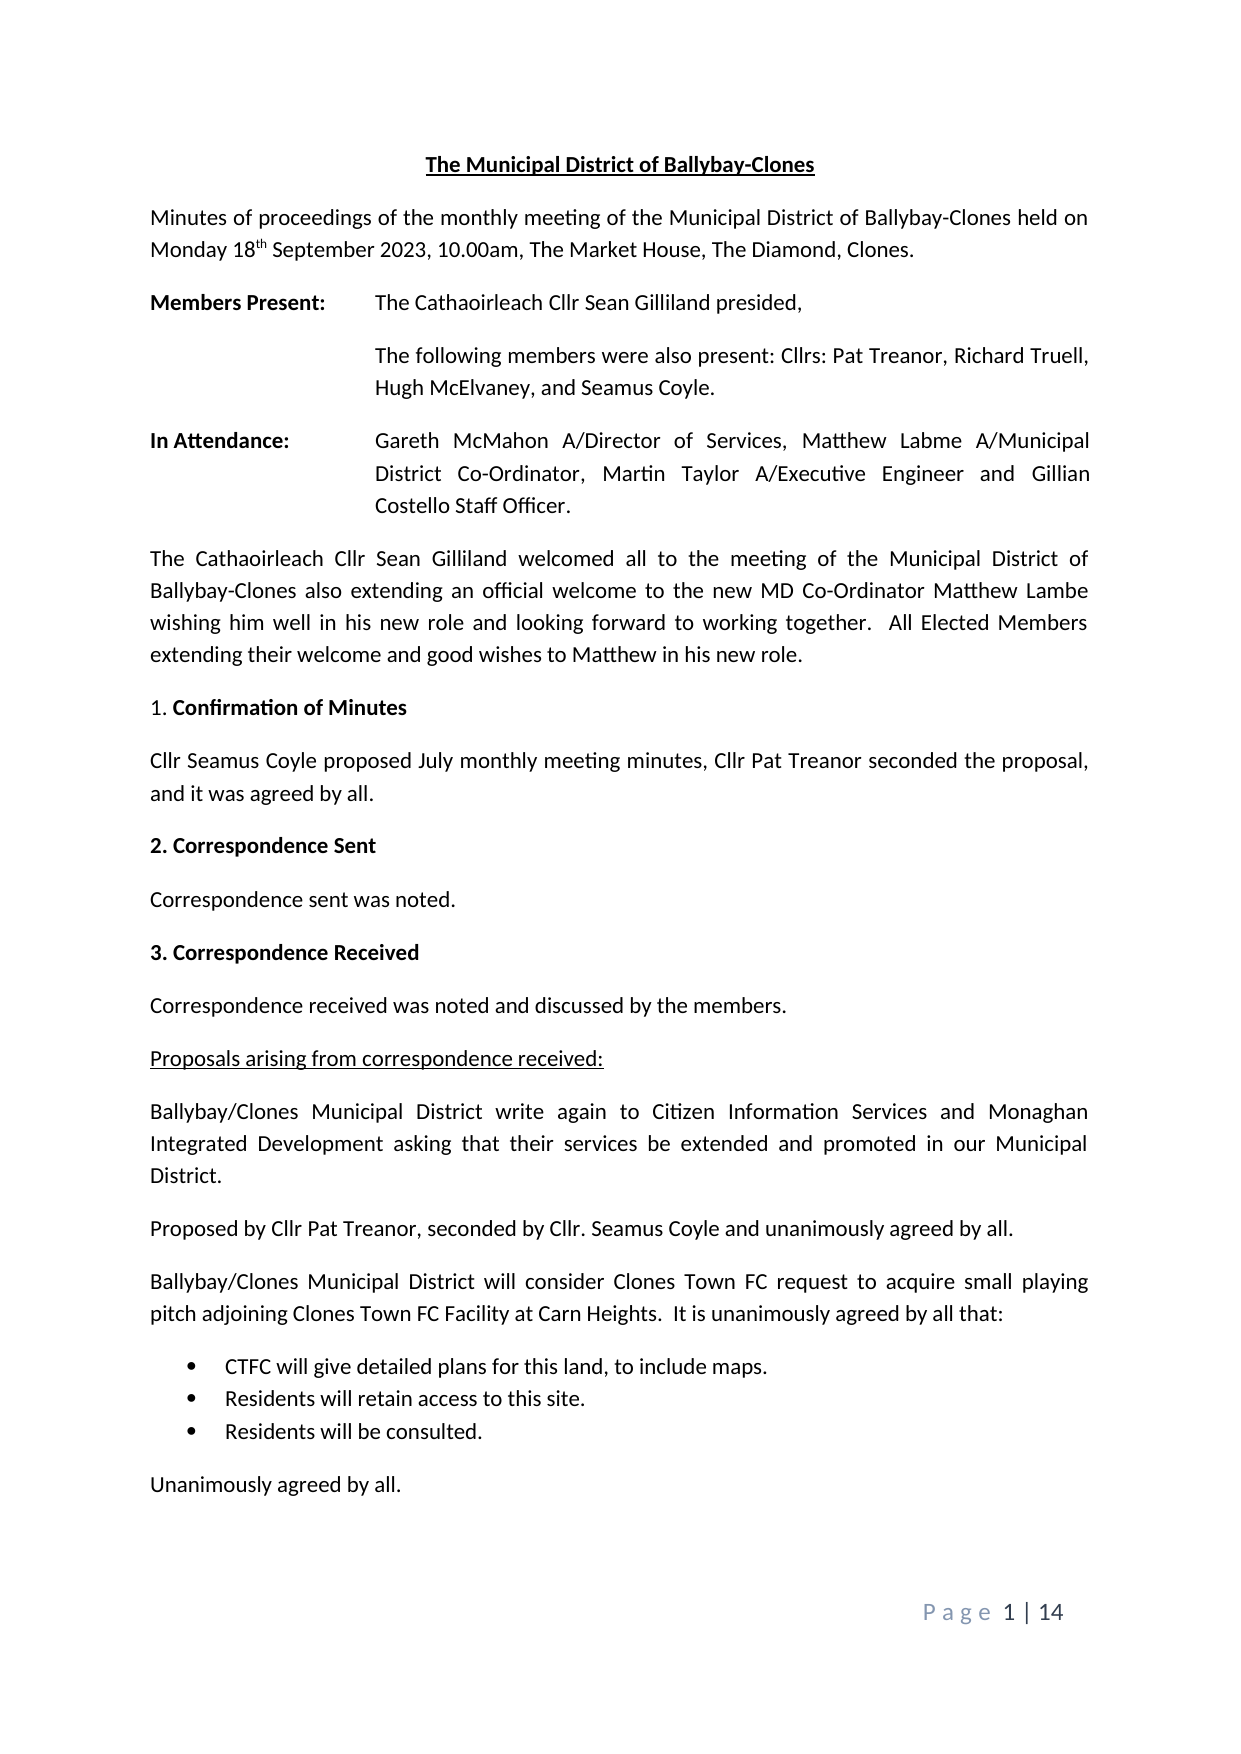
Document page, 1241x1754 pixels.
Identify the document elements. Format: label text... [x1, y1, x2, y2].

list Residents will retain access to this site. [187, 1384, 1090, 1413]
text The Municipal District of Ballybay-Clones [150, 150, 1090, 178]
list CTFC will give detailed plans for this land, to include maps. [187, 1352, 1090, 1380]
text Proposed by Cllr Pat Treanor, seconded by Cllr. Seamus Coyle and unanimously agreed by all. [150, 1214, 1090, 1242]
text Proposals arising from correspondence received: [150, 1044, 1090, 1072]
text 2. Correspondence Sent [150, 832, 1090, 860]
text The Cathaoirleach Cllr Sean Gilliland welcomed all to the meeting of the Municipal District of Ballybay-Clones also extending an official welcome to the new MD Co-Ordinator Matthew Lambe wishing him well in his new role and looking forward to working together. All Elected Members extending their welcome and good wishes to Matthew in his new role. [150, 544, 1090, 668]
text 1. Confirmation of Minutes [150, 693, 1090, 721]
text Members Present: The Cathaoirleach Cllr Sean Gilliland presided, [150, 288, 1090, 316]
text In Attendance: Gareth McMahon A/Director of Services, Matthew Labme A/Municipal District Co-Ordinator, Martin Taylor A/Executive Engineer and Gillian Costello Staff Officer. [150, 426, 1090, 519]
list Residents will be consulted. [187, 1417, 1090, 1445]
text Unanimously agreed by all. [150, 1470, 1090, 1498]
text Cllr Seamus Coyle proposed July monthly meeting minutes, Cllr Pat Treanor seconded the proposal, and it was agreed by all. [150, 746, 1090, 807]
text Correspondence sent was noted. [150, 885, 1090, 913]
text 3. Correspondence Received [150, 938, 1090, 966]
text Minutes of proceedings of the monthly meeting of the Municipal District of Ballybay-Clones held on Monday 18th September 2023, 10.00am, The Market House, The Diamond, Clones. [150, 203, 1090, 263]
text Ballybay/Clones Municipal District will consider Clones Town FC request to acquire small playing pitch adjoining Clones Town FC Facility at Carn Heights. It is unanimously agreed by all that: [150, 1267, 1090, 1327]
text The following members were also present: Cllrs: Pat Treanor, Richard Truell, Hugh McElvaney, and Seamus Coyle. [375, 341, 1090, 401]
text Ballybay/Clones Municipal District write again to Citizen Information Services and Monaghan Integrated Development asking that their services be extended and promoted in our Municipal District. [150, 1097, 1090, 1189]
text Correspondence received was noted and discussed by the members. [150, 991, 1090, 1019]
